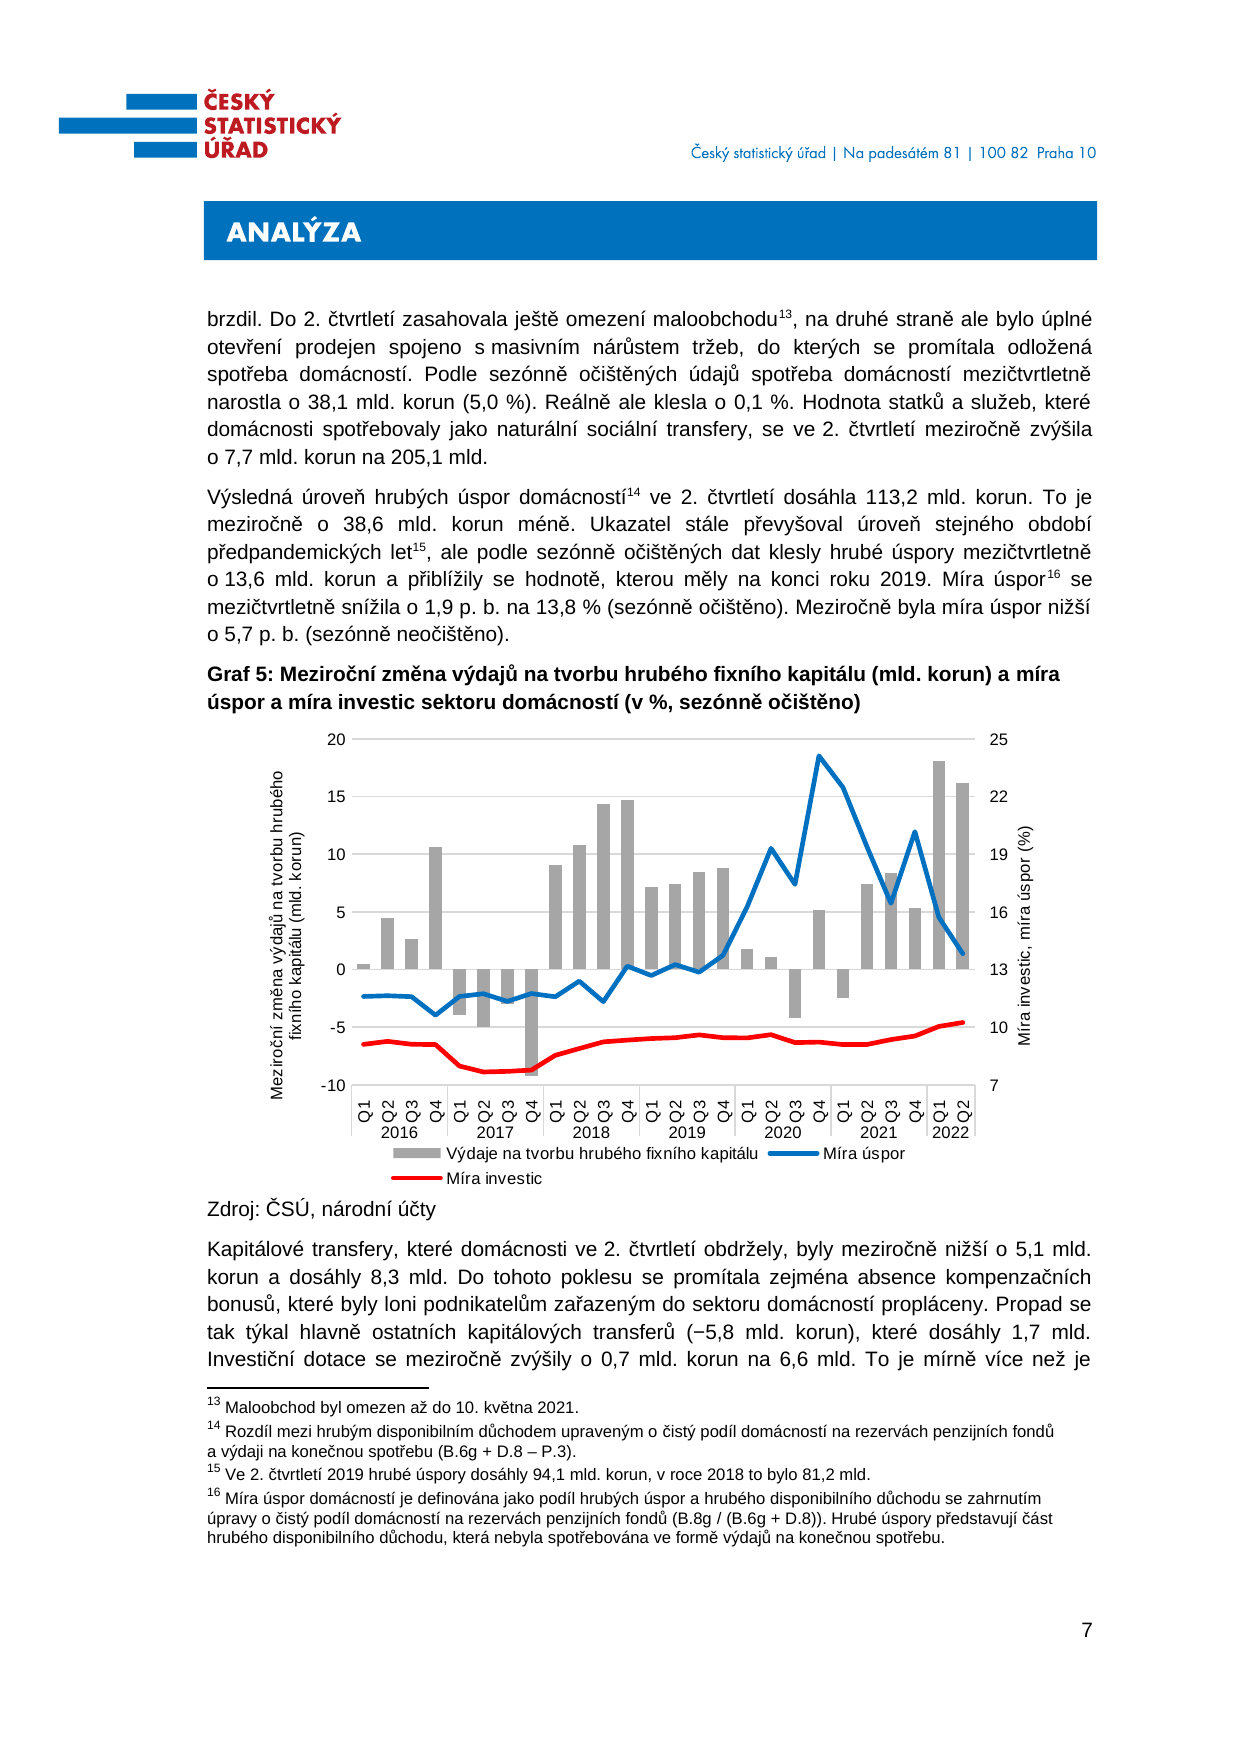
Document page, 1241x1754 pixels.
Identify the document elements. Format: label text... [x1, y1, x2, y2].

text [207, 1237, 1092, 1371]
text Graf 5: Meziroční změna výdajů na tvorbu hrubého fixního kapitálu (mld. korun) a míra úspor a míra investic sektoru domácností (v %, sezónně očištěno) [207, 662, 1092, 713]
text Zdroj: ČSÚ, národní účty [207, 1197, 1092, 1221]
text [207, 307, 1092, 468]
text Výsledná úroveň hrubých úspor domácností ve 2. čtvrtletí dosáhla 113,2 mld. korun. To je meziročně o 38,6 mld. korun méně. Ukazatel stále převyšoval úroveň stejného období předpandemických let, ale podle sezónně očištěných dat klesly hrubé úspory mezičtvrtletně o 13,6 mld. korun a přiblížily se hodnotě, kterou měly na konci roku 2019. Míra úspor se mezičtvrtletně snížila o 1,9 p. b. na 13,8 % (sezónně očištěno). Meziročně byla míra úspor nižší o 5,7 p. b. (sezónně neočištěno). [207, 484, 1092, 646]
